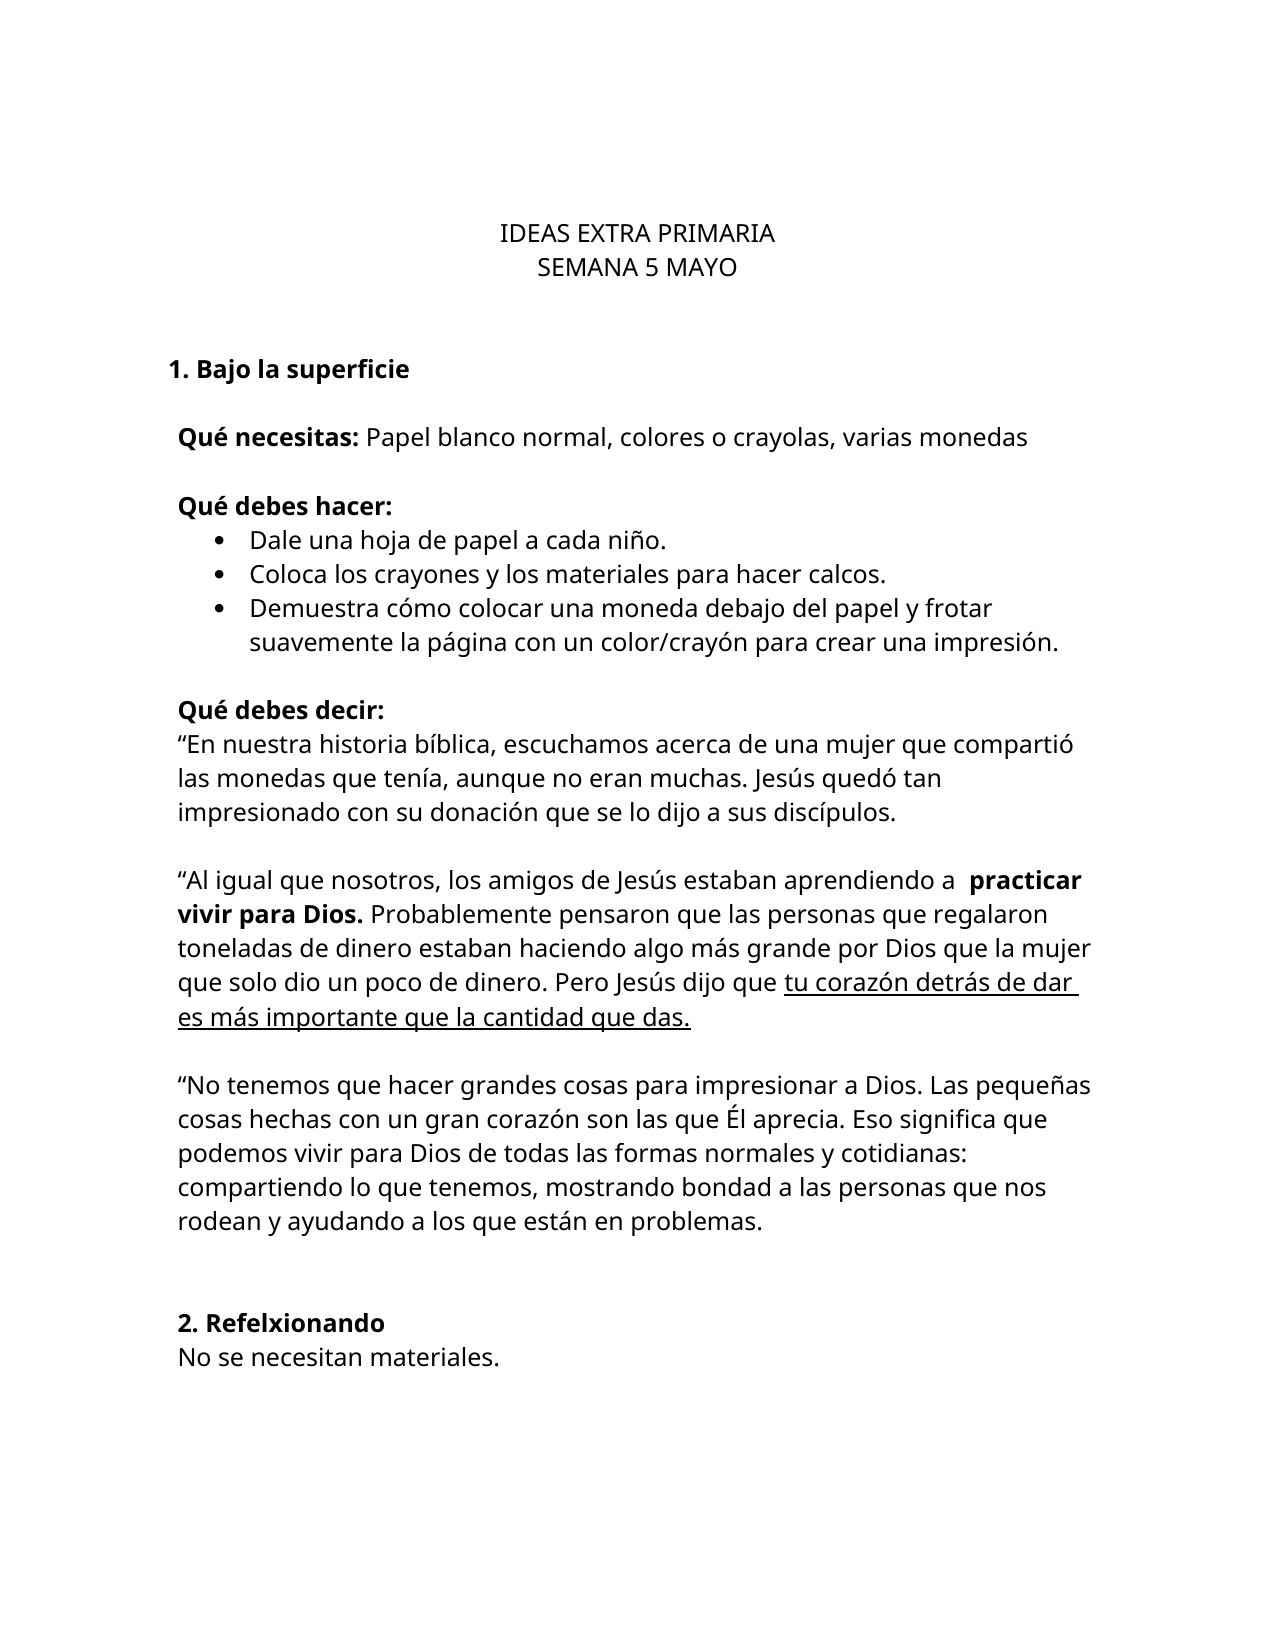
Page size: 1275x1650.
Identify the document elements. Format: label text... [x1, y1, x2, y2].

list Dale una hoja de papel a cada niño. [215, 522, 1098, 556]
text Qué debes hacer: [177, 488, 1098, 522]
text IDEAS EXTRA PRIMARIA [177, 216, 1098, 250]
text No se necesitan materiales. [177, 1340, 1098, 1374]
list Demuestra cómo colocar una moneda debajo del papel y frotar suavemente la página con un color/crayón para crear una impresión. [215, 590, 1098, 658]
text Qué necesitas: Papel blanco normal, colores o crayolas, varias monedas [177, 420, 1098, 454]
text “En nuestra historia bíblica, escuchamos acerca de una mujer que compartió las monedas que tenía, aunque no eran muchas. Jesús quedó tan impresionado con su donación que se lo dijo a sus discípulos. [177, 727, 1098, 829]
text “No tenemos que hacer grandes cosas para impresionar a Dios. Las pequeñas cosas hechas con un gran corazón son las que Él aprecia. Eso significa que podemos vivir para Dios de todas las formas normales y cotidianas: compartiendo lo que tenemos, mostrando bondad a las personas que nos rodean y ayudando a los que están en problemas. [177, 1067, 1098, 1238]
list Coloca los crayones y los materiales para hacer calcos. [215, 556, 1098, 590]
text 2. Refelxionando [177, 1306, 1098, 1340]
text Qué debes decir: [177, 693, 1098, 727]
text SEMANA 5 MAYO [177, 250, 1098, 284]
text “Al igual que nosotros, los amigos de Jesús estaban aprendiendo a practicar vivir para Dios. Probablemente pensaron que las personas que regalaron toneladas de dinero estaban haciendo algo más grande por Dios que la mujer que solo dio un poco de dinero. Pero Jesús dijo que tu corazón detrás de dar es más importante que la cantidad que das. [177, 863, 1098, 1033]
text 1. Bajo la superficie [168, 352, 1098, 386]
